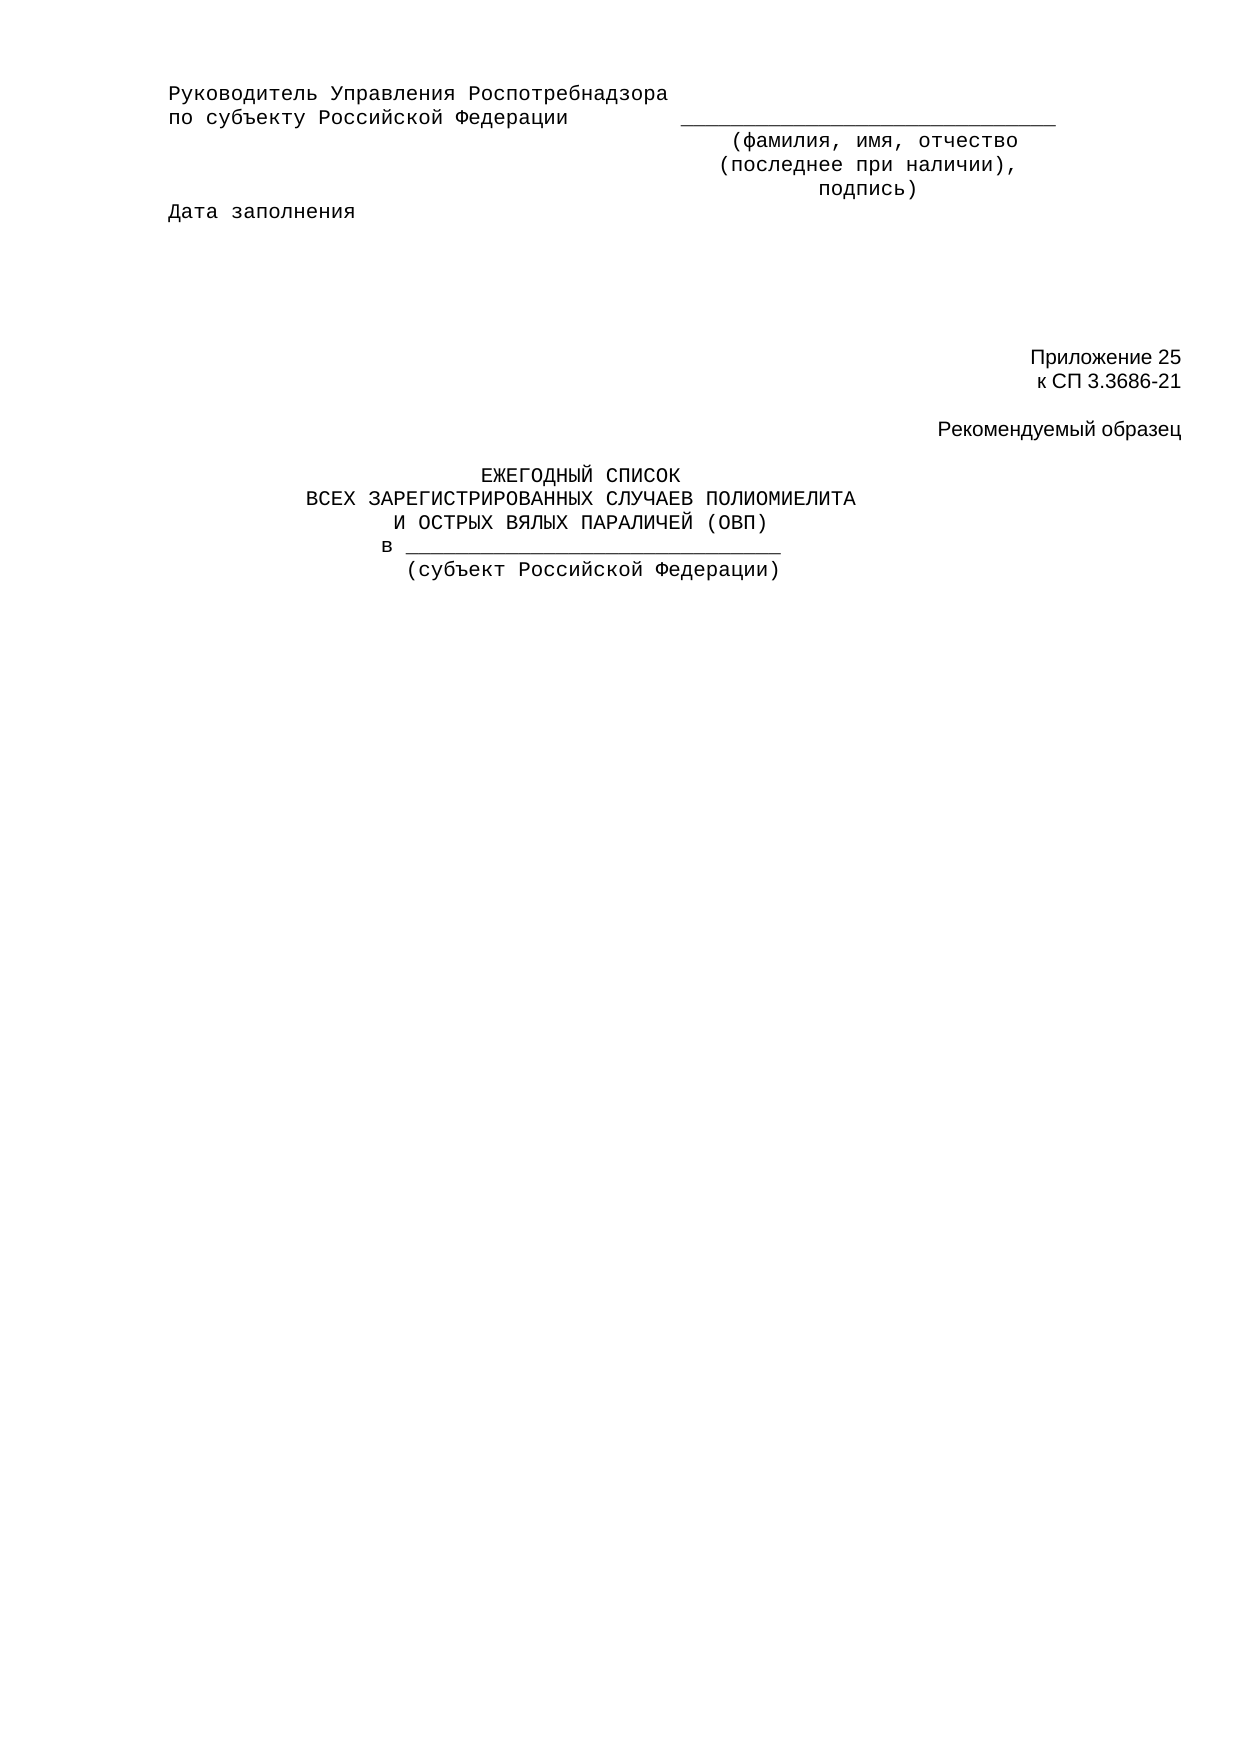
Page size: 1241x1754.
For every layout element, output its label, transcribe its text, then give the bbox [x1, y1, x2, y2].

text И ОСТРЫХ ВЯЛЫХ ПАРАЛИЧЕЙ (ОВП) [118, 512, 1181, 536]
text в ______________________________ [118, 536, 1181, 559]
text Рекомендуемый образец [118, 417, 1181, 441]
text подпись) [118, 178, 1181, 201]
text Дата заполнения [118, 201, 1181, 225]
text ВСЕХ ЗАРЕГИСТРИРОВАННЫХ СЛУЧАЕВ ПОЛИОМИЕЛИТА [118, 488, 1181, 512]
text по субъекту Российской Федерации ______________________________ [118, 107, 1181, 130]
text к СП 3.3686-21 [118, 369, 1181, 393]
text ЕЖЕГОДНЫЙ СПИСОК [118, 464, 1181, 488]
text Руководитель Управления Роспотребнадзора [118, 83, 1181, 107]
text Приложение 25 [118, 345, 1181, 369]
text (последнее при наличии), [118, 154, 1181, 178]
text (субъект Российской Федерации) [118, 559, 1181, 583]
text (фамилия, имя, отчество [118, 130, 1181, 154]
